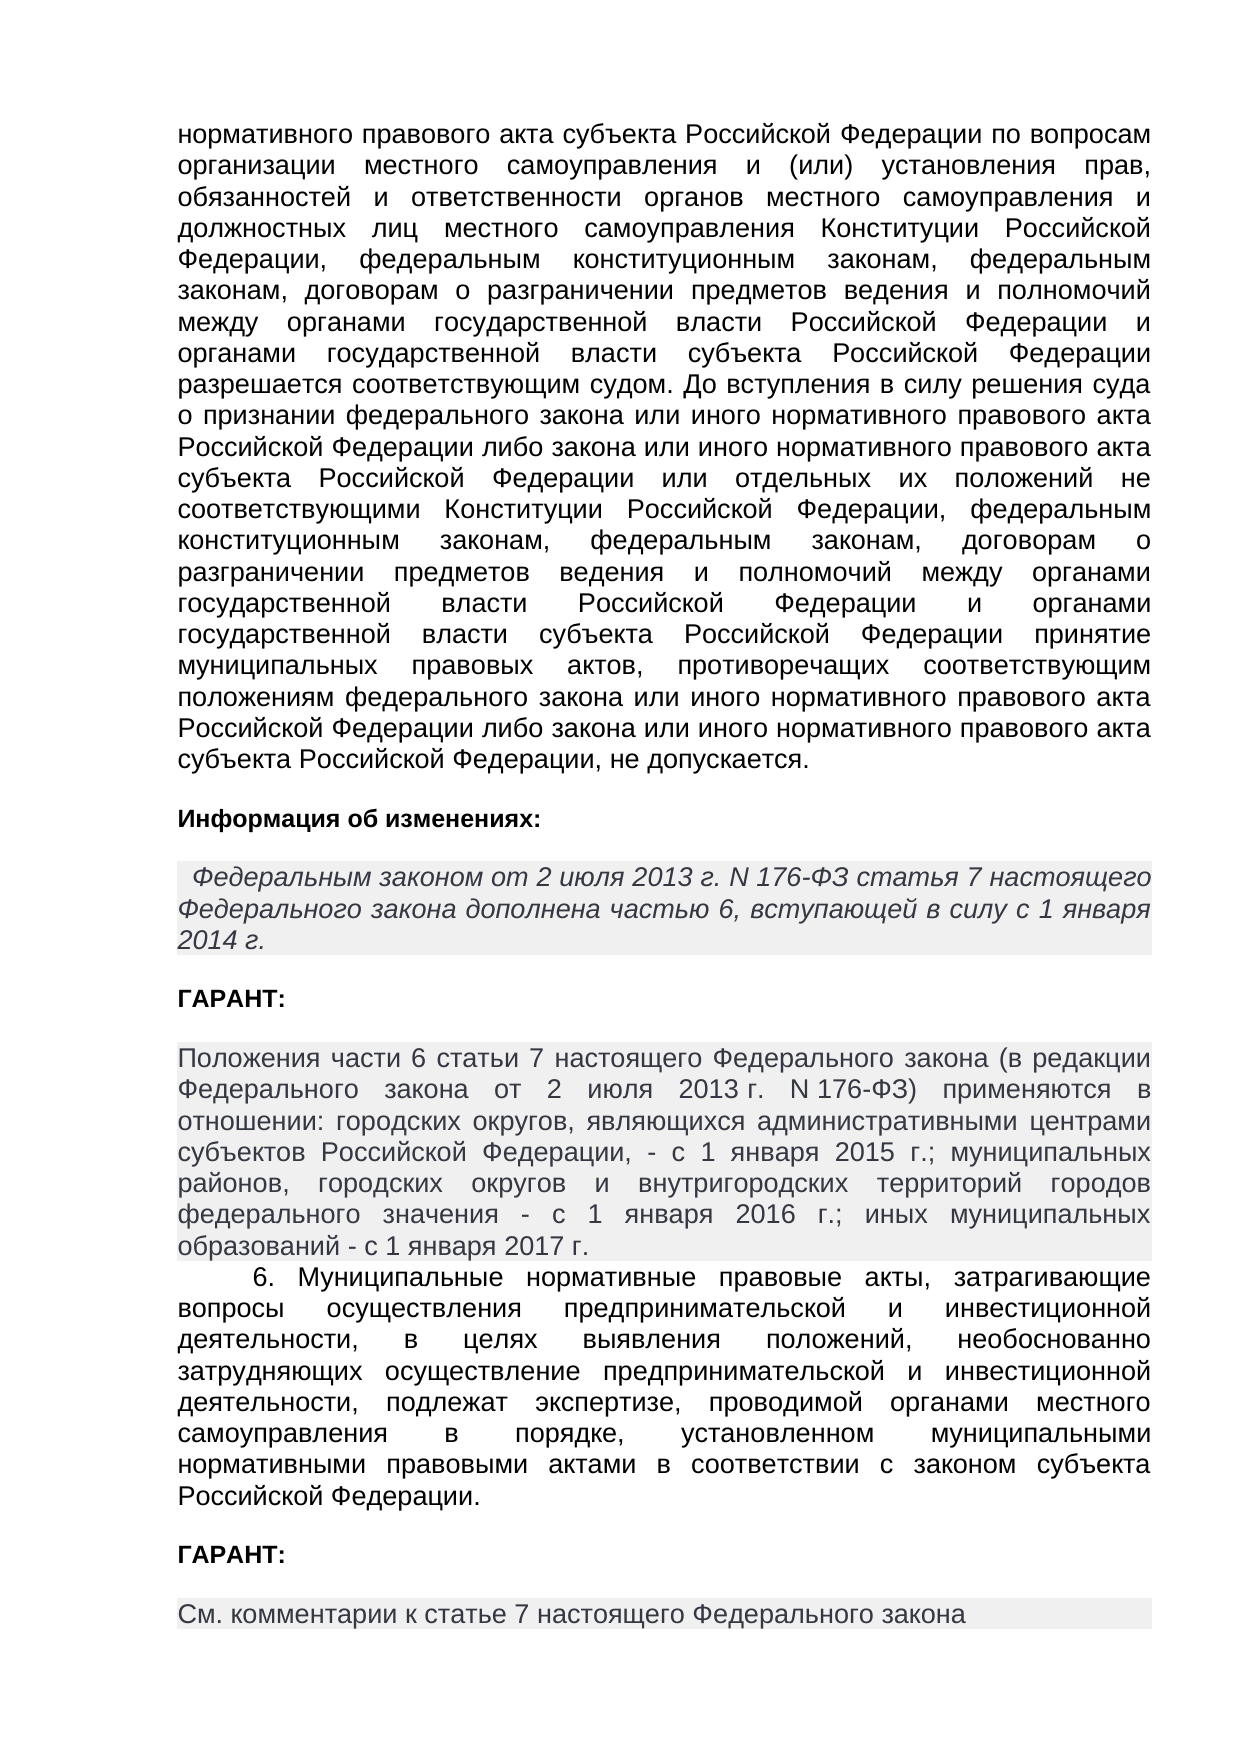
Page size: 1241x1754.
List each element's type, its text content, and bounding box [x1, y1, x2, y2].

text ГАРАНТ: [177, 1540, 1152, 1569]
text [177, 118, 1152, 774]
text 6. Муниципальные нормативные правовые акты, затрагивающие вопросы осуществления предпринимательской и инвестиционной деятельности, в целях выявления положений, необоснованно затрудняющих осуществление предпринимательской и инвестиционной деятельности, подлежат экспертизе, проводимой органами местного самоуправления в порядке, установленном муниципальными нормативными правовыми актами в соответствии с законом субъекта Российской Федерации. [177, 1261, 1152, 1511]
text ГАРАНТ: [177, 984, 1152, 1013]
text См. комментарии к статье 7 настоящего Федерального закона [177, 1598, 1152, 1629]
text Федеральным законом от 2 июля 2013 г. N 176-ФЗ статья 7 настоящего Федерального закона дополнена частью 6, вступающей в силу с 1 января 2014 г. [177, 861, 1152, 955]
text Информация об изменениях: [177, 803, 1152, 832]
text Положения части 6 статьи 7 настоящего Федерального закона (в редакции Федерального закона от 2 июля 2013 г. N 176-ФЗ) применяются в отношении: городских округов, являющихся административными центрами субъектов Российской Федерации, - с 1 января 2015 г.; муниципальных районов, городских округов и внутригородских территорий городов федерального значения - с 1 января 2016 г.; иных муниципальных образований - с 1 января 2017 г. [177, 1042, 1152, 1261]
